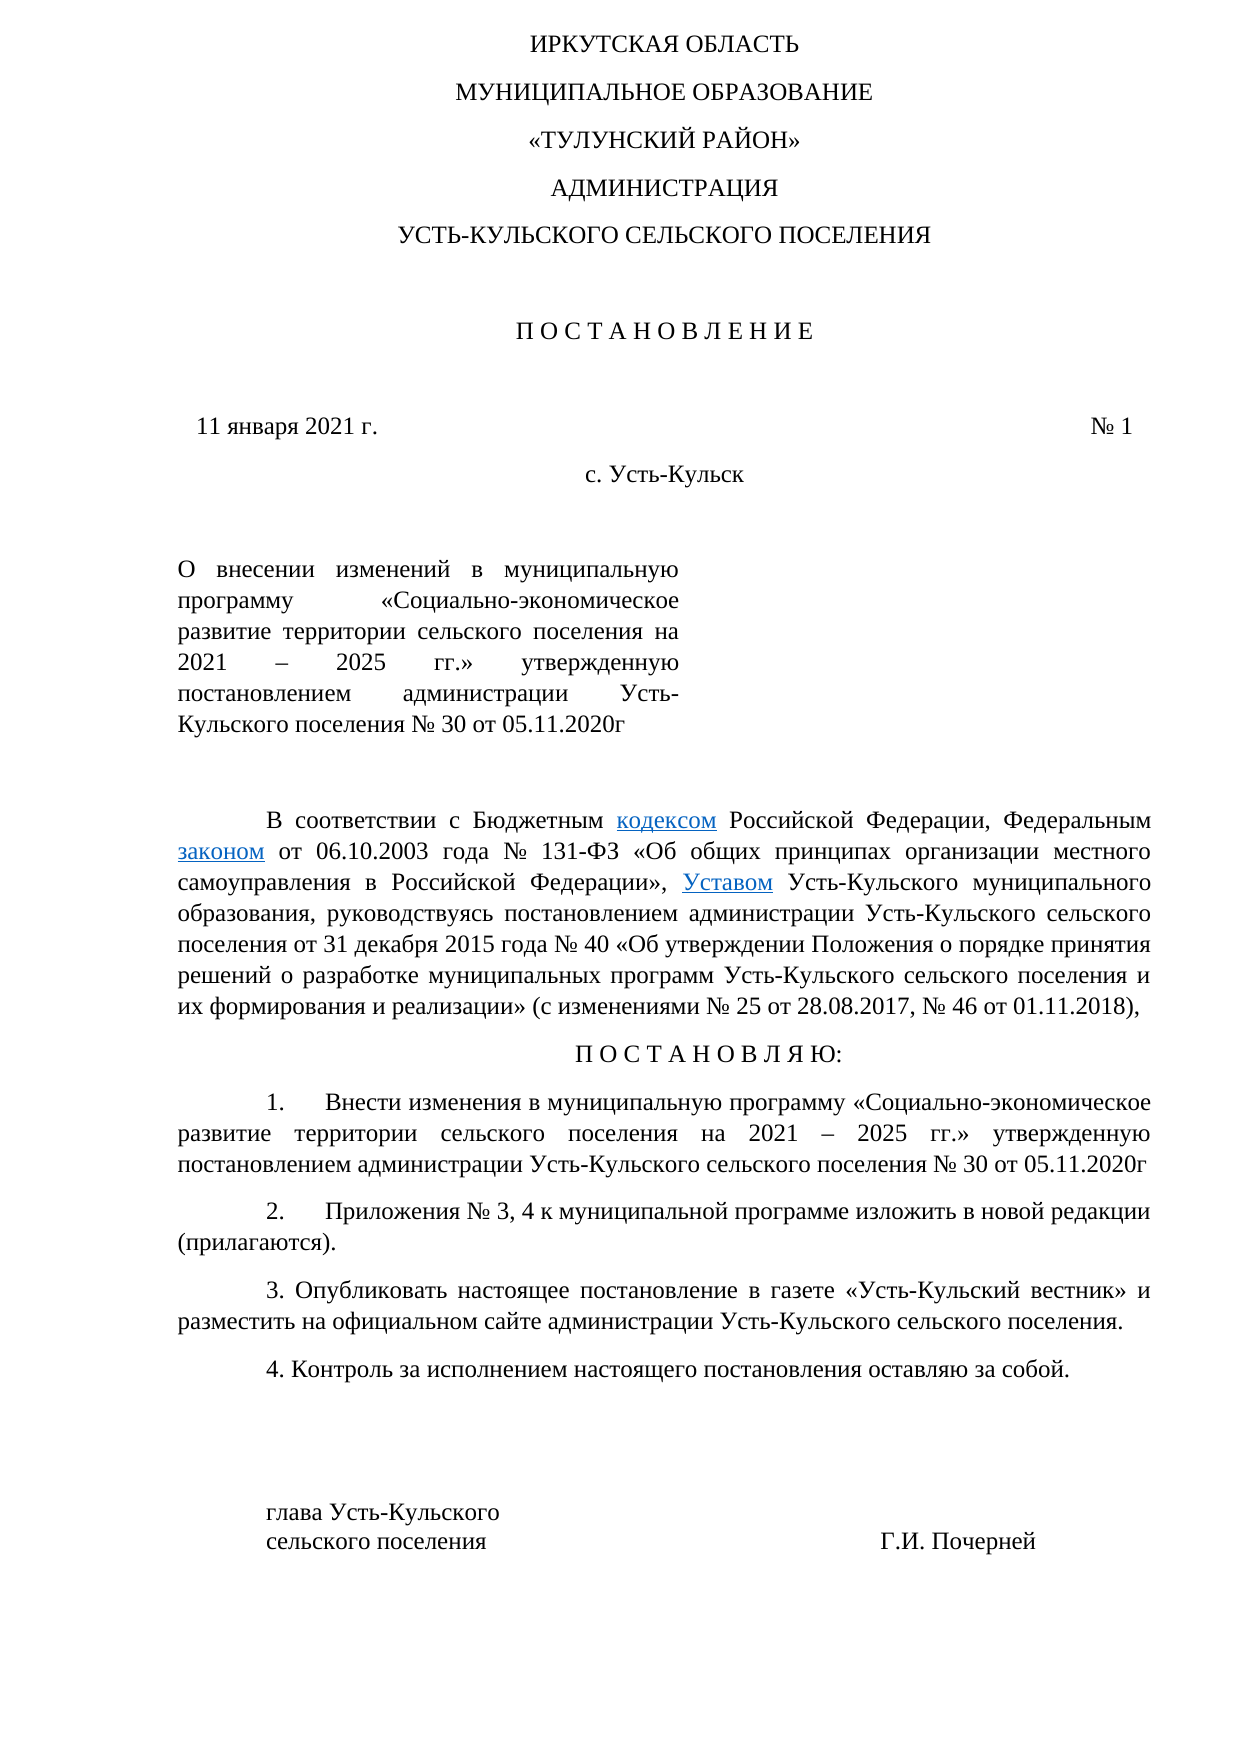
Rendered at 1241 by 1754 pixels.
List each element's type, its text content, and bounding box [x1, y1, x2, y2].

text глава Усть-Кульского [177, 1497, 1152, 1526]
text В соответствии с Бюджетным кодексом Российской Федерации, Федеральным законом от 06.10.2003 года № 131-ФЗ «Об общих принципах организации местного самоуправления в Российской Федерации», Уставом Усть-Кульского муниципального образования, руководствуясь постановлением администрации Усть-Кульского сельского поселения от 31 декабря 2015 года № 40 «Об утверждении Положения о порядке принятия решений о разработке муниципальных программ Усть-Кульского сельского поселения и их формирования и реализации» (с изменениями № 25 от 28.08.2017, № 46 от 01.11.2018), [177, 805, 1152, 1020]
text 11 января 2021 г. № 1 [177, 411, 1152, 440]
text сельского поселения Г.И. Почерней [177, 1526, 1152, 1554]
text 3. Опубликовать настоящее постановление в газете «Усть-Кульский вестник» и разместить на официальном сайте администрации Усть-Кульского сельского поселения. [177, 1275, 1152, 1335]
list Приложения № 3, 4 к муниципальной программе изложить в новой редакции (прилагаются). [177, 1196, 1152, 1256]
text АДМИНИСТРАЦИЯ [177, 173, 1152, 201]
text с. Усть-Кульск [177, 459, 1152, 488]
text П О С Т А Н О В Л Я Ю: [177, 1039, 1152, 1068]
list Внести изменения в муниципальную программу «Социально-экономическое развитие территории сельского поселения на 2021 – 2025 гг.» утвержденную постановлением администрации Усть-Кульского сельского поселения № 30 от 05.11.2020г [177, 1087, 1152, 1177]
text МУНИЦИПАЛЬНОЕ ОБРАЗОВАНИЕ [177, 77, 1152, 106]
text «ТУЛУНСКИЙ РАЙОН» [177, 125, 1152, 154]
text П О С Т А Н О В Л Е Н И Е [177, 316, 1152, 344]
text 4. Контроль за исполнением настоящего постановления оставляю за собой. [177, 1354, 1152, 1383]
text О внесении изменений в муниципальную программу «Социально-экономическое развитие территории сельского поселения на 2021 – 2025 гг.» утвержденную постановлением администрации Усть-Кульского поселения № 30 от 05.11.2020г [177, 554, 679, 738]
text УСТЬ-КУЛЬСКОГО СЕЛЬСКОГО ПОСЕЛЕНИЯ [177, 220, 1152, 249]
text ИРКУТСКАЯ ОБЛАСТЬ [177, 29, 1152, 58]
